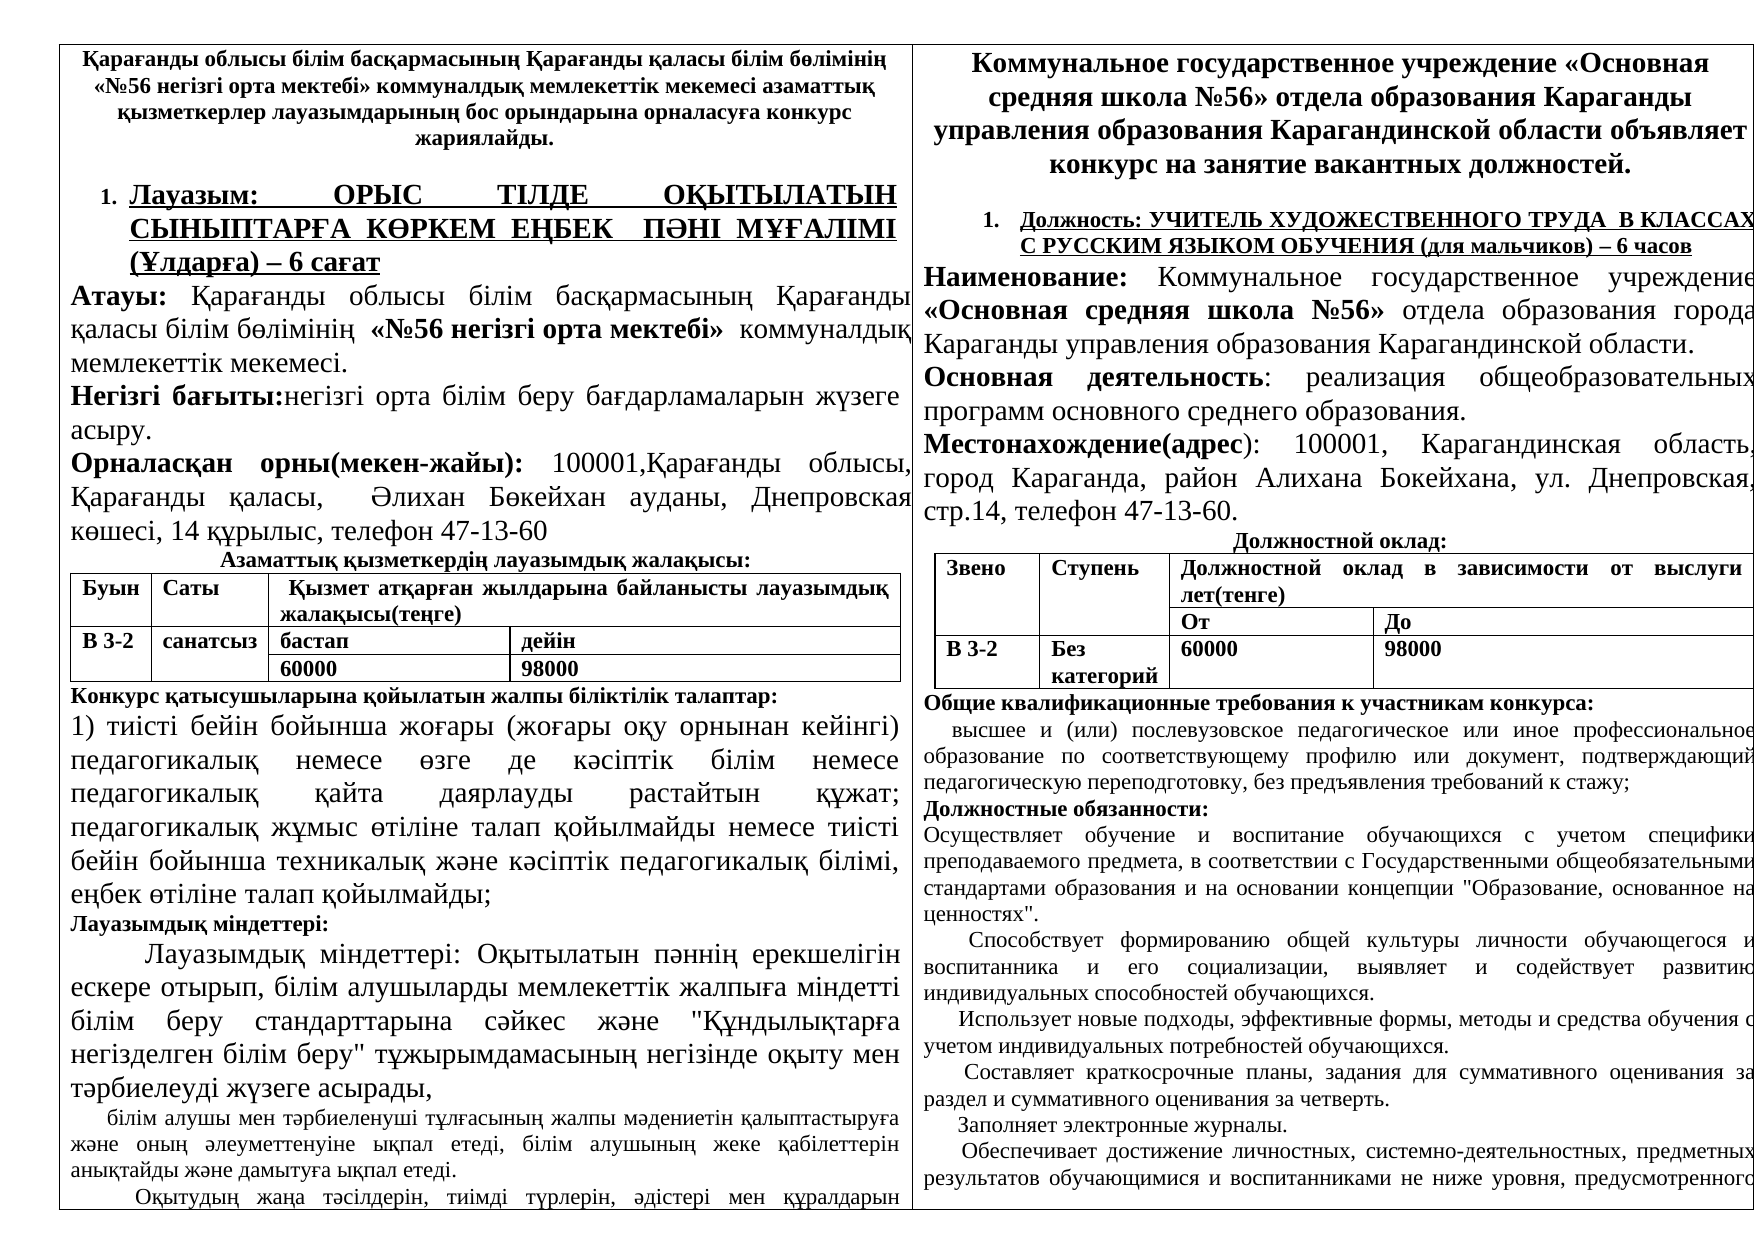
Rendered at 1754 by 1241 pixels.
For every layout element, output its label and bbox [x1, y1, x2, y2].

table_header [913, 45, 1753, 1209]
table_header [60, 45, 912, 1209]
